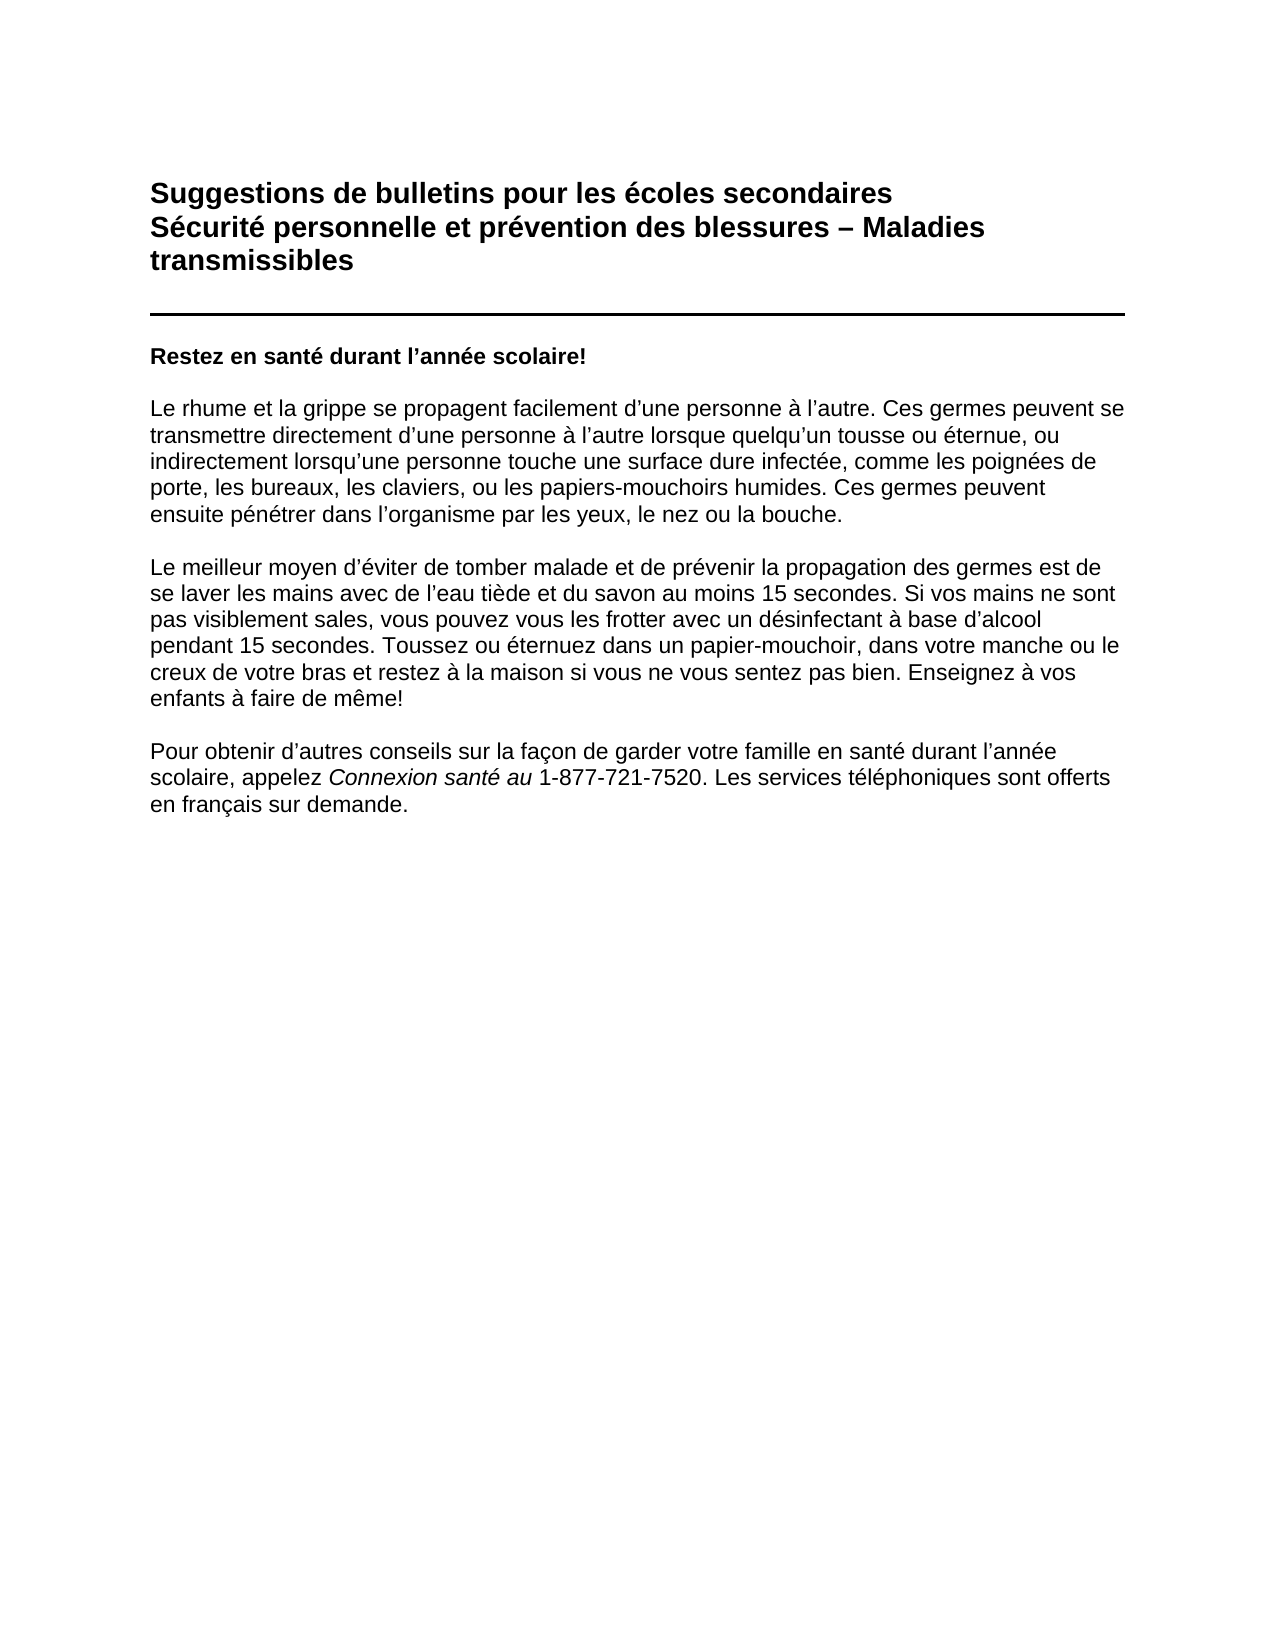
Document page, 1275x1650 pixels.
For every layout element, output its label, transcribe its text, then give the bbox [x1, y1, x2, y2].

text Le rhume et la grippe se propagent facilement d’une personne à l’autre. Ces germes peuvent se transmettre directement d’une personne à l’autre lorsque quelqu’un tousse ou éternue, ou indirectement lorsqu’une personne touche une surface dure infectée, comme les poignées de porte, les bureaux, les claviers, ou les papiers-mouchoirs humides. Ces germes peuvent ensuite pénétrer dans l’organisme par les yeux, le nez ou la bouche. [150, 395, 1125, 527]
text Suggestions de bulletins pour les écoles secondaires [150, 176, 1125, 210]
text Pour obtenir d’autres conseils sur la façon de garder votre famille en santé durant l’année scolaire, appelez Connexion santé au 1-877-721-7520. Les services téléphoniques sont offerts en français sur demande. [150, 738, 1125, 817]
text Le meilleur moyen d’éviter de tomber malade et de prévenir la propagation des germes est de se laver les mains avec de l’eau tiède et du savon au moins 15 secondes. Si vos mains ne sont pas visiblement sales, vous pouvez vous les frotter avec un désinfectant à base d’alcool pendant 15 secondes. Toussez ou éternuez dans un papier-mouchoir, dans votre manche ou le creux de votre bras et restez à la maison si vous ne vous sentez pas bien. Enseignez à vos enfants à faire de même! [150, 553, 1125, 712]
text Restez en santé durant l’année scolaire! [150, 343, 1125, 369]
text Sécurité personnelle et prévention des blessures – Maladies transmissibles [150, 210, 1125, 277]
